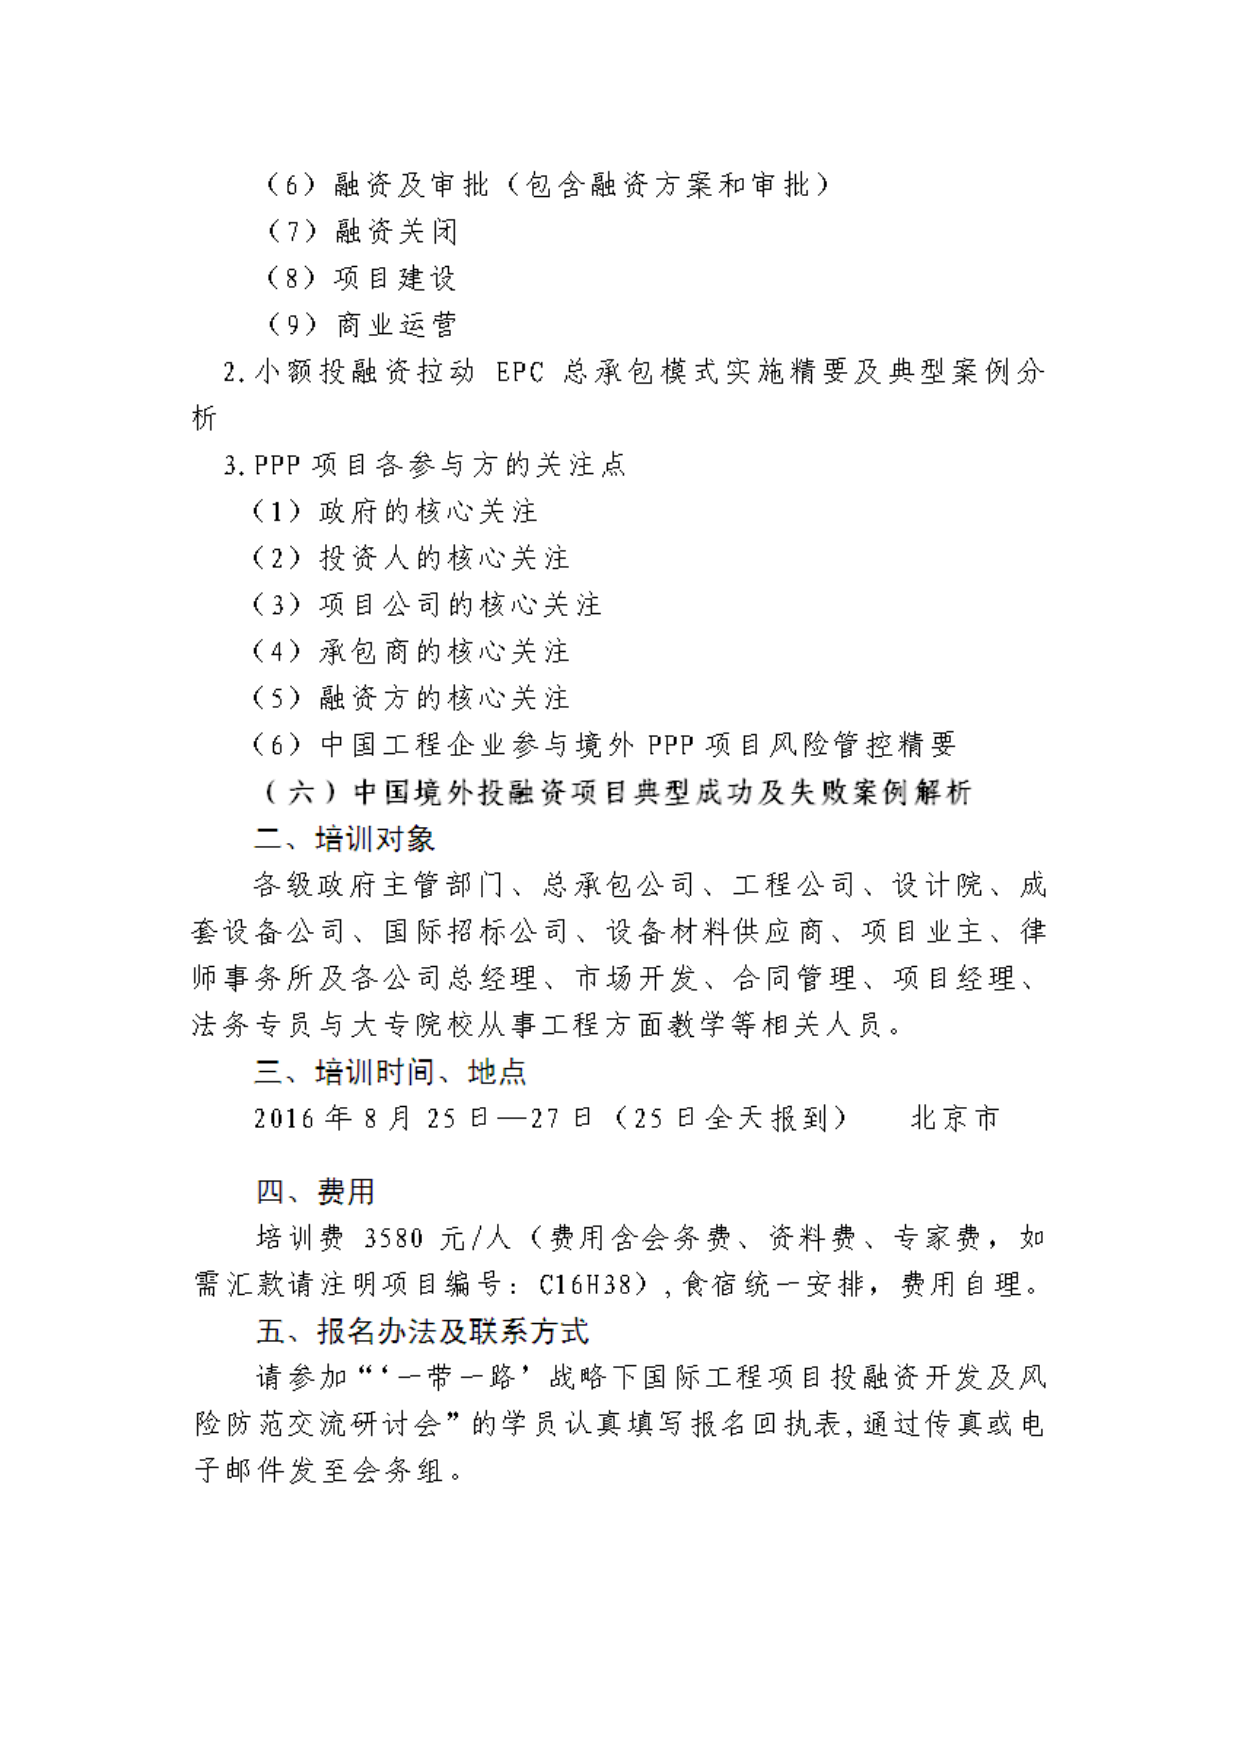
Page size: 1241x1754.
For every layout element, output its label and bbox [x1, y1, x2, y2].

picture [187, 1169, 1053, 1493]
picture [187, 162, 1053, 1141]
